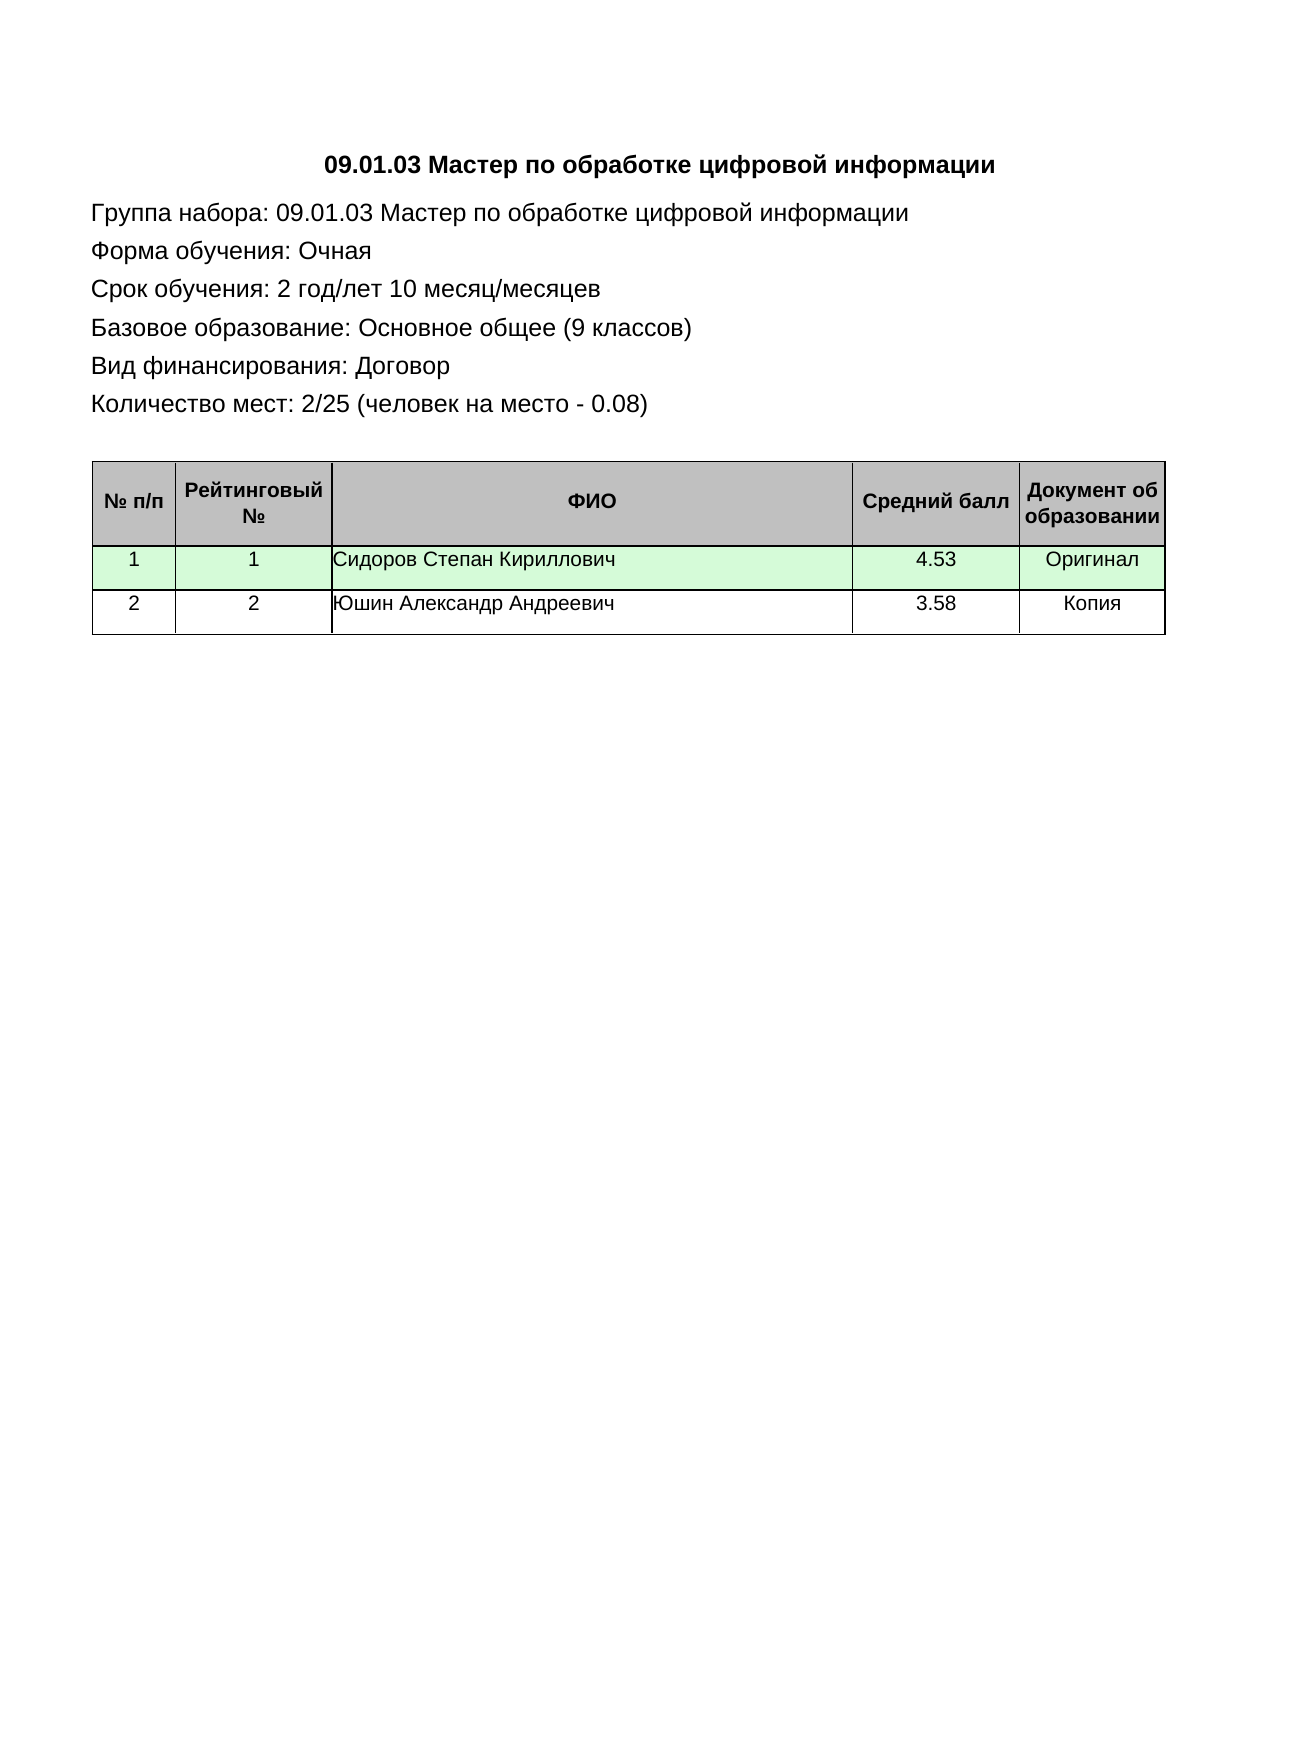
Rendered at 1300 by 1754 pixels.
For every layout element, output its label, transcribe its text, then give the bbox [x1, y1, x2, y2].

table_cell 3.58 [853, 591, 1019, 633]
table_cell 2 [93, 591, 175, 633]
table_cell Юшин Александр Андреевич [333, 591, 852, 633]
text Вид финансирования: Договор [91, 351, 1229, 380]
table_cell 1 [93, 547, 175, 589]
table_cell 1 [176, 547, 331, 589]
table_cell Сидоров Степан Кириллович [333, 547, 852, 589]
table_header № п/п [93, 462, 175, 545]
text Срок обучения: 2 год/лет 10 месяц/месяцев [91, 274, 1229, 303]
table_header Документ об образовании [1020, 462, 1164, 545]
text Форма обучения: Очная [91, 236, 1229, 265]
text Базовое образование: Основное общее (9 классов) [91, 313, 1229, 341]
table_cell 2 [176, 591, 331, 633]
text Группа набора: 09.01.03 Мастер по обработке цифровой информации [91, 198, 1229, 226]
table_cell 4.53 [853, 547, 1019, 589]
table_header Рейтинговый № [176, 462, 332, 545]
table_cell Оригинал [1020, 547, 1164, 589]
table_cell Копия [1020, 591, 1164, 633]
table_header ФИО [333, 462, 852, 545]
text Количество мест: 2/25 (человек на место - 0.08) [91, 389, 1229, 418]
table_header Средний балл [853, 462, 1019, 545]
title 09.01.03 Мастер по обработке цифровой информации [91, 150, 1229, 179]
